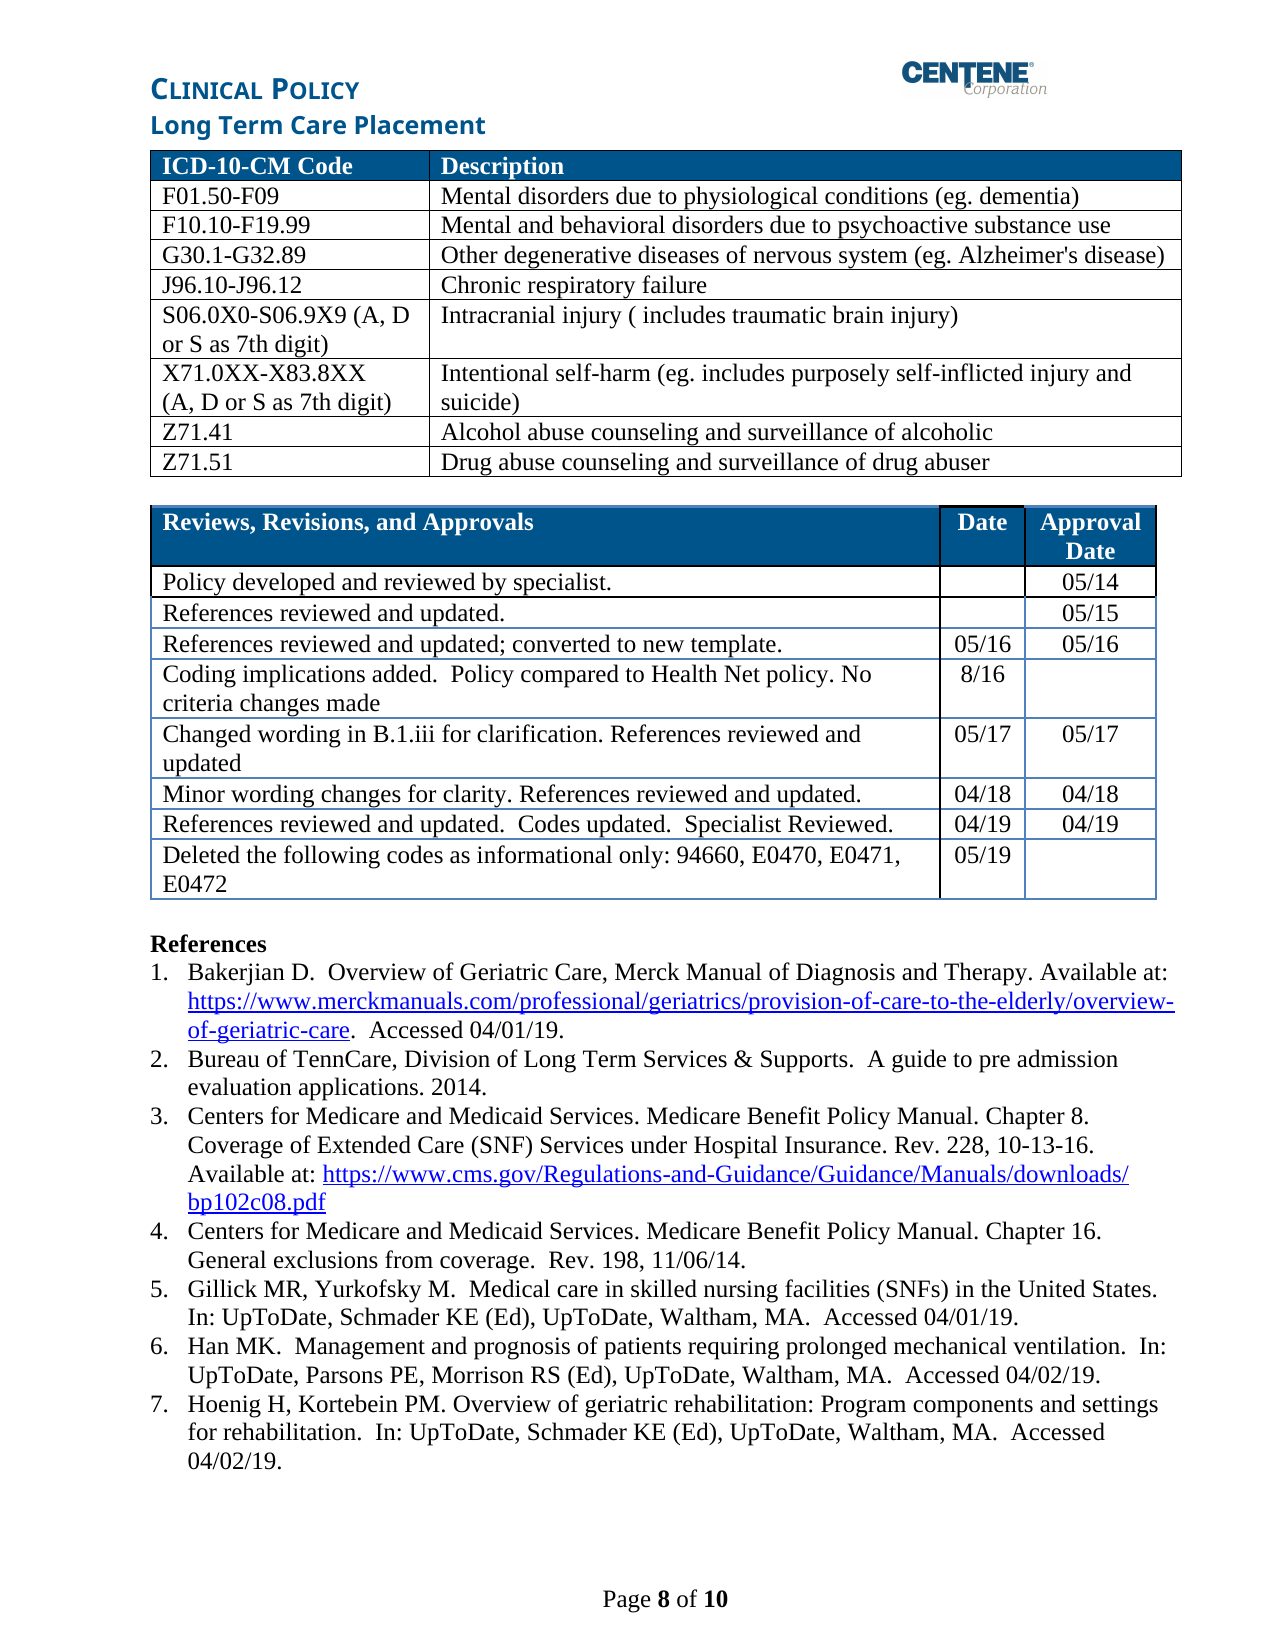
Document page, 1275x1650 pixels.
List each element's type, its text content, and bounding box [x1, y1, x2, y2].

table_cell 04/19 [1026, 810, 1155, 838]
table_header Date [941, 508, 1024, 565]
list Gillick MR, Yurkofsky M. Medical care in skilled nursing facilities (SNFs) in the United States. In: UpToDate, Schmader KE (Ed), UpToDate, Waltham, MA. Accessed 04/01/19. [150, 1274, 1181, 1331]
list Bureau of TennCare, Division of Long Term Services & Supports. A guide to pre admission evaluation applications. 2014. [150, 1044, 1181, 1101]
table_cell 05/16 [941, 629, 1024, 657]
table_cell J96.10-J96.12 [151, 270, 429, 299]
subtitle References [150, 929, 1181, 957]
table_header Description [430, 151, 1181, 180]
table_cell 05/17 [941, 719, 1024, 777]
table_cell Policy developed and reviewed by specialist. [152, 567, 939, 596]
table_cell 05/15 [1026, 598, 1155, 627]
table_cell X71.0XX-X83.8XX (A, D or S as 7th digit) [151, 359, 429, 416]
table_cell Z71.51 [151, 447, 429, 476]
table_header Approval Date [1026, 508, 1155, 565]
table_cell Minor wording changes for clarity. References reviewed and updated. [152, 779, 939, 807]
list Hoenig H, Kortebein PM. Overview of geriatric rehabilitation: Program components and settings for rehabilitation. In: UpToDate, Schmader KE (Ed), UpToDate, Waltham, MA. Accessed 04/02/19. [150, 1389, 1181, 1475]
table_cell Z71.41 [151, 417, 429, 446]
table_cell F10.10-F19.99 [151, 211, 429, 239]
table_cell Intracranial injury ( includes traumatic brain injury) [430, 300, 1181, 357]
list Han MK. Management and prognosis of patients requiring prolonged mechanical ventilation. In: UpToDate, Parsons PE, Morrison RS (Ed), UpToDate, Waltham, MA. Accessed 04/02/19. [150, 1331, 1181, 1389]
table_cell Alcohol abuse counseling and surveillance of alcoholic [430, 417, 1181, 446]
table_cell Mental disorders due to physiological conditions (eg. dementia) [430, 181, 1181, 209]
table_cell References reviewed and updated. Codes updated. Specialist Reviewed. [152, 810, 939, 838]
table_cell Deleted the following codes as informational only: 94660, E0470, E0471, E0472 [152, 840, 939, 898]
picture [900, 60, 1049, 100]
table_cell References reviewed and updated; converted to new template. [152, 629, 939, 657]
list Bakerjian D. Overview of Geriatric Care, Merck Manual of Diagnosis and Therapy. Available at: https://www.merckmanuals.com/professional/geriatrics/provision-of-care-to-the-elderly/overview-of-geriatric-care. Accessed 04/01/19. [150, 957, 1181, 1044]
table_cell 04/19 [941, 810, 1024, 838]
table_cell 05/16 [1026, 629, 1155, 657]
table_cell 04/18 [941, 779, 1024, 807]
table_cell G30.1-G32.89 [151, 240, 429, 269]
table_cell 8/16 [941, 660, 1024, 717]
table_cell [1026, 660, 1155, 717]
table_cell [941, 567, 1024, 596]
list Centers for Medicare and Medicaid Services. Medicare Benefit Policy Manual. Chapter 8. Coverage of Extended Care (SNF) Services under Hospital Insurance. Rev. 228, 10-13-16. Available at: https://www.cms.gov/Regulations-and-Guidance/Guidance/Manuals/downloads/bp102c08.pdf [150, 1101, 1181, 1216]
table_cell 05/14 [1026, 567, 1155, 596]
table_cell Other degenerative diseases of nervous system (eg. Alzheimer's disease) [430, 240, 1181, 269]
table_cell [1026, 840, 1155, 898]
table_cell Chronic respiratory failure [430, 270, 1181, 299]
table_cell S06.0X0-S06.9X9 (A, D or S as 7th digit) [151, 300, 429, 357]
list Centers for Medicare and Medicaid Services. Medicare Benefit Policy Manual. Chapter 16. General exclusions from coverage. Rev. 198, 11/06/14. [150, 1216, 1181, 1274]
table_cell References reviewed and updated. [152, 598, 939, 627]
table_cell 05/17 [1026, 719, 1155, 777]
table_cell 05/19 [941, 840, 1024, 898]
table_cell Drug abuse counseling and surveillance of drug abuser [430, 447, 1181, 476]
table_cell Coding implications added. Policy compared to Health Net policy. No criteria changes made [152, 660, 939, 717]
table_cell 04/18 [1026, 779, 1155, 807]
table_cell F01.50-F09 [151, 181, 429, 209]
table_cell [941, 598, 1024, 627]
table_header Reviews, Revisions, and Approvals [152, 508, 939, 565]
table_cell Intentional self-harm (eg. includes purposely self-inflicted injury and suicide) [430, 359, 1181, 416]
table_header ICD-10-CM Code [151, 151, 429, 180]
table_cell Mental and behavioral disorders due to psychoactive substance use [430, 211, 1181, 239]
table_cell Changed wording in B.1.iii for clarification. References reviewed and updated [152, 719, 939, 777]
